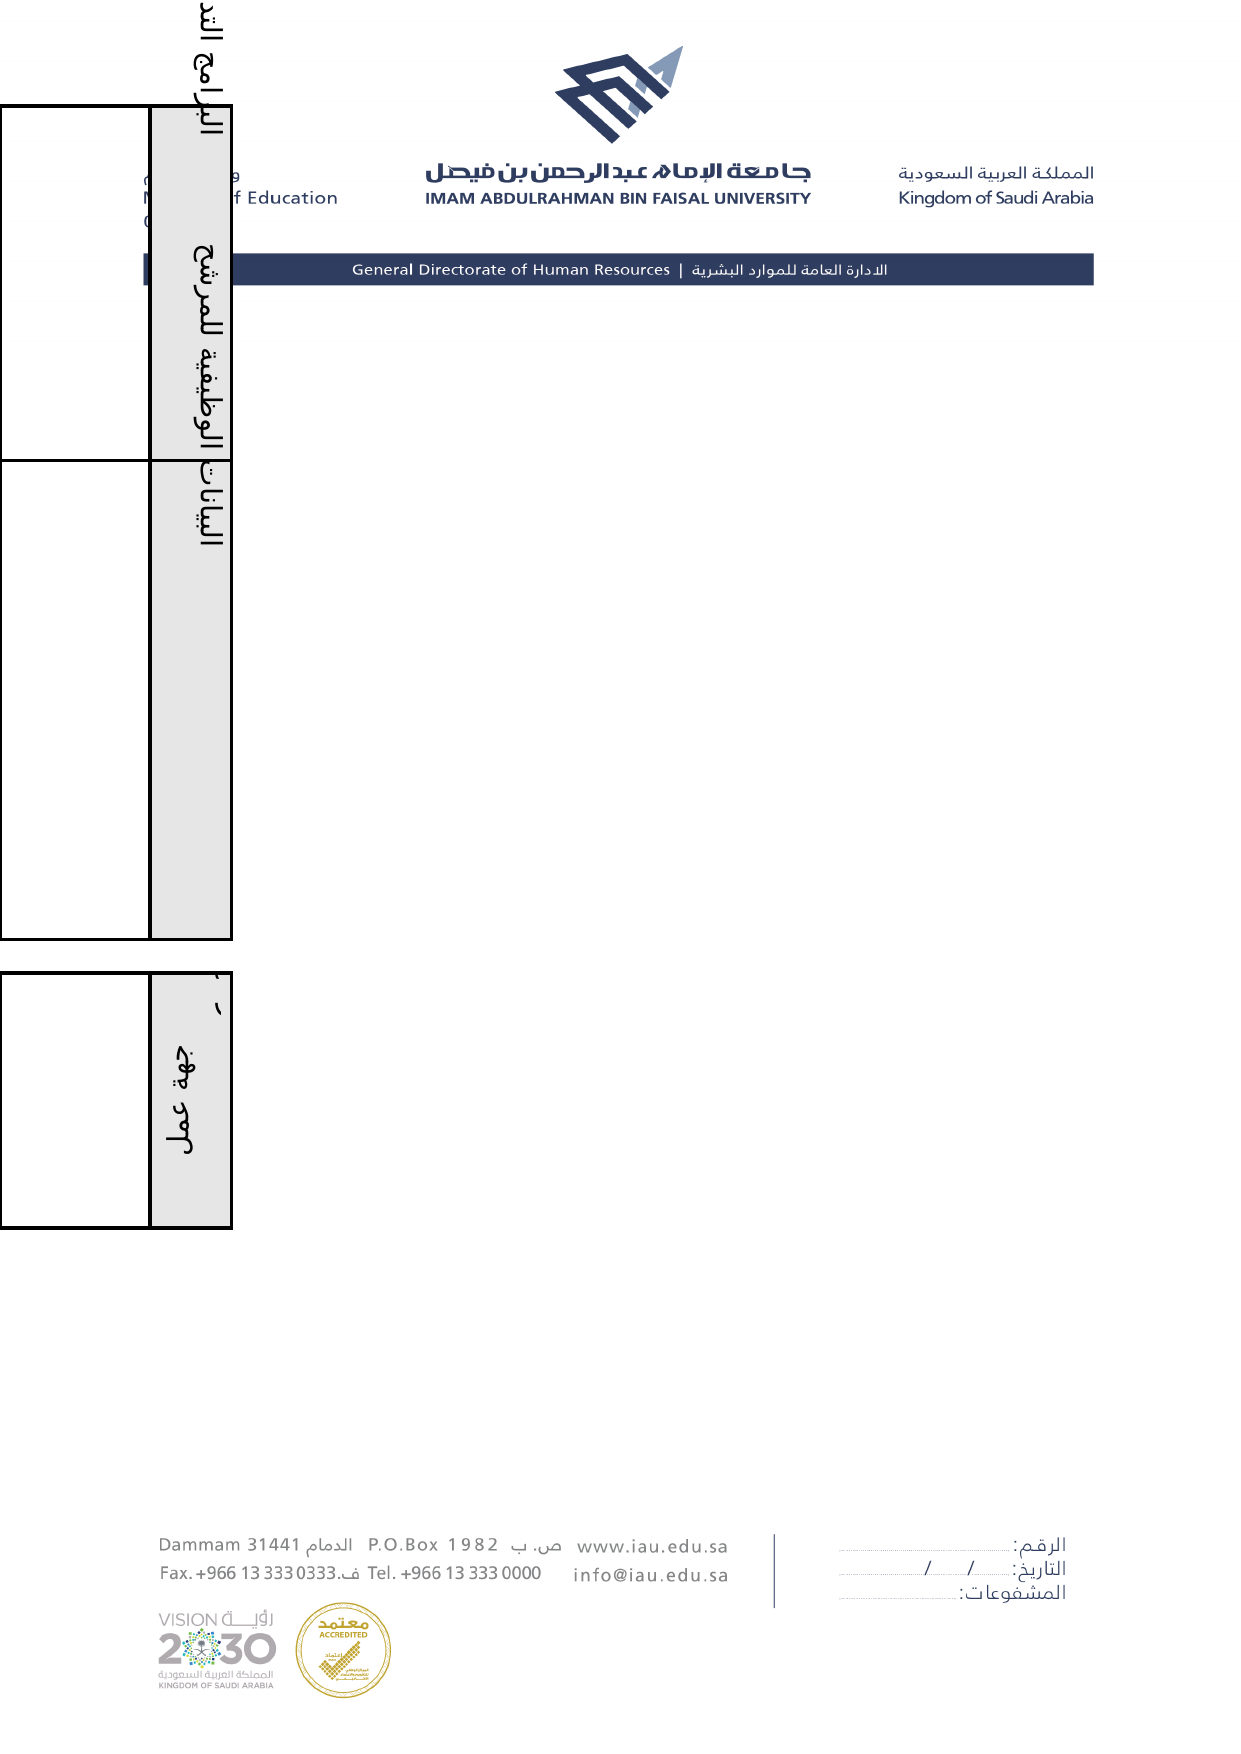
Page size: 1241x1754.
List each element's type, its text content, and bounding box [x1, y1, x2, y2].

table_cell البيانات الوظيفية للمرشح [152, 462, 230, 938]
table_cell البرامج التدريبية للمرشح [152, 108, 230, 459]
picture [20, 1495, 1206, 1721]
table_header جهة عمل المرشح [152, 975, 230, 1226]
picture [2, 108, 148, 350]
picture [0, 0, 1241, 350]
